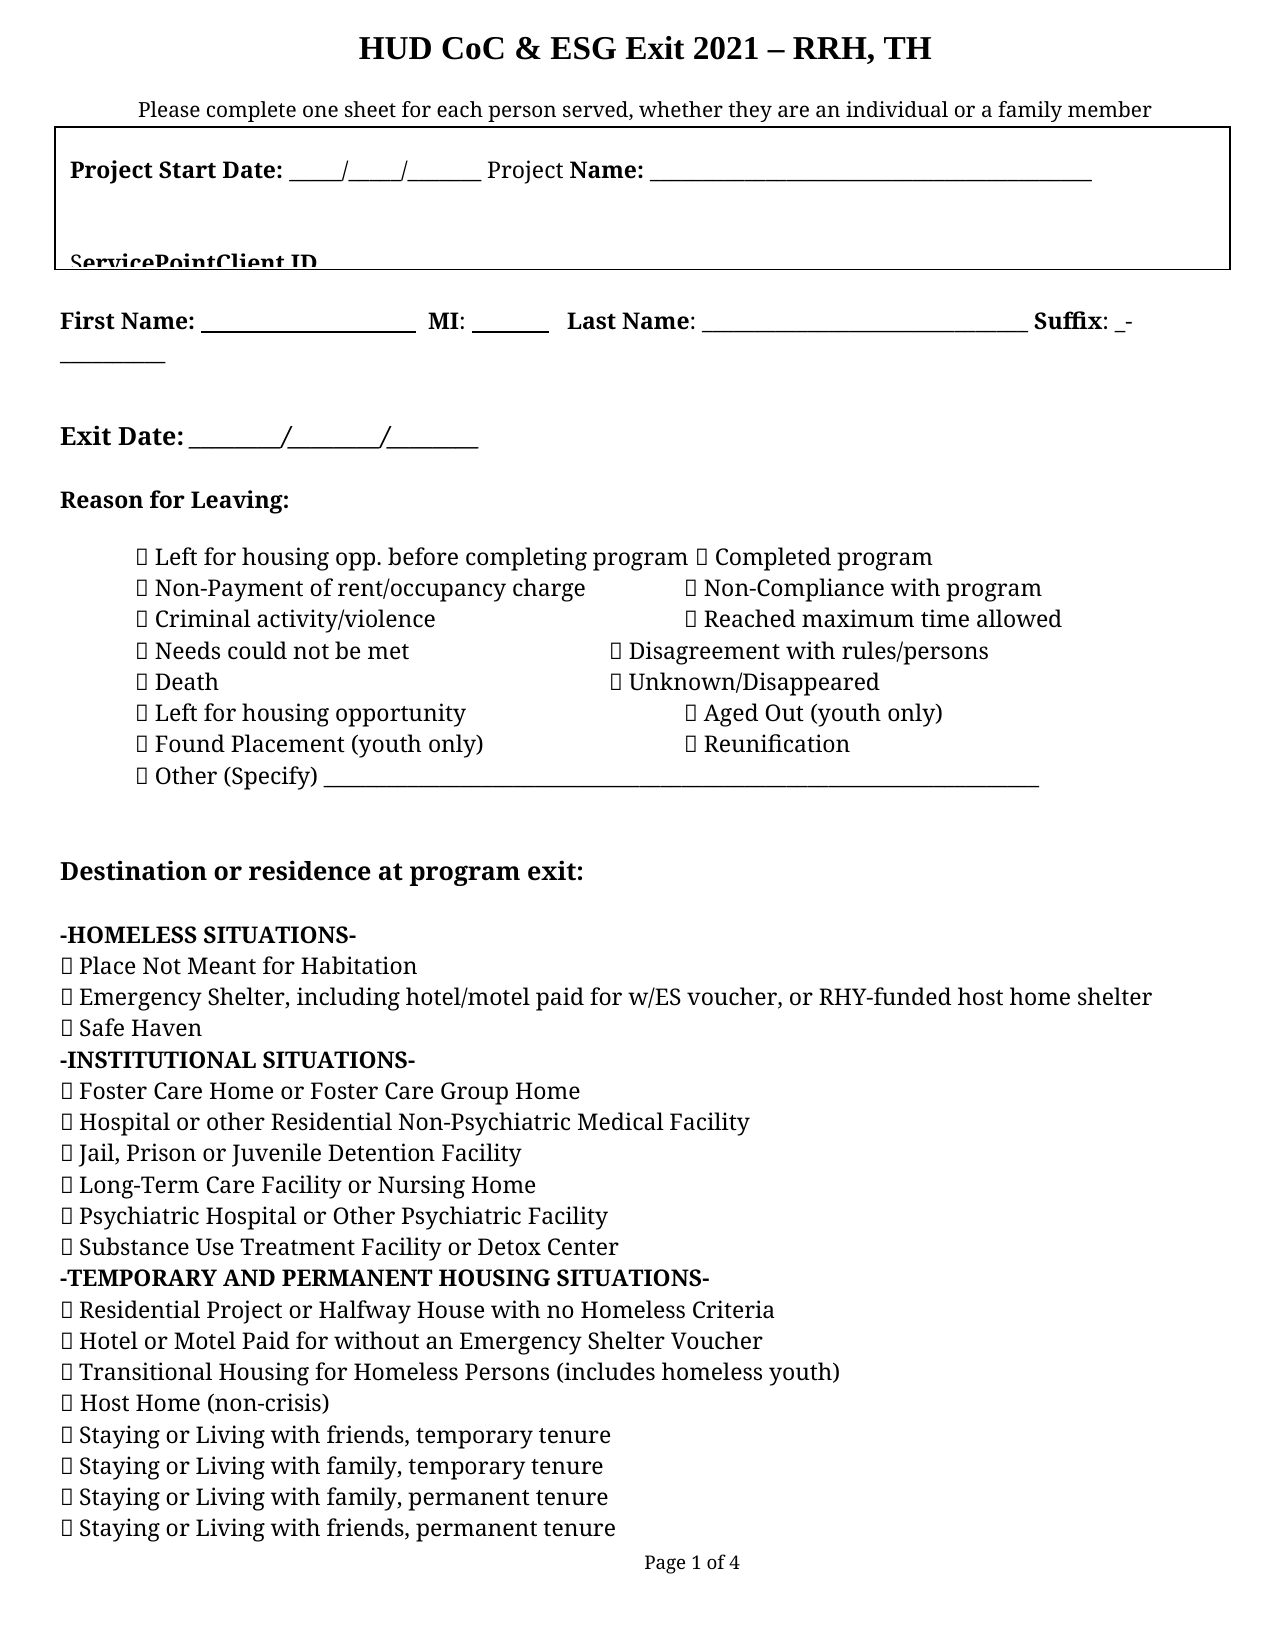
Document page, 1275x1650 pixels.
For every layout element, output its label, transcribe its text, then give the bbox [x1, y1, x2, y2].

text  Emergency Shelter, including hotel/motel paid for w/ES voucher, or RHY-funded host home shelter [60, 981, 1230, 1012]
text  Place Not Meant for Habitation [60, 950, 1230, 981]
text  Staying or Living with friends, permanent tenure [60, 1512, 1230, 1544]
text  Foster Care Home or Foster Care Group Home [60, 1075, 1230, 1106]
text  Residential Project or Halfway House with no Homeless Criteria [60, 1294, 1230, 1325]
text  Safe Haven [60, 1012, 1230, 1044]
text  Transitional Housing for Homeless Persons (includes homeless youth) [60, 1356, 1230, 1387]
text  Staying or Living with friends, temporary tenure [60, 1419, 1230, 1450]
text  Hospital or other Residential Non-Psychiatric Medical Facility [60, 1106, 1230, 1137]
text Please complete one sheet for each person served, whether they are an individual or a family member [60, 95, 1230, 124]
text First Name: MI: Last Name: _______________________________ Suffix: ___________ [60, 305, 1230, 368]
text -INSTITUTIONAL SITUATIONS- [60, 1044, 1230, 1075]
text  Jail, Prison or Juvenile Detention Facility [60, 1137, 1230, 1169]
text  Left for housing opp. before completing program  Completed program  Non-Payment of rent/occupancy charge  Non-Compliance with program  Criminal activity/violence  Reached maximum time allowed  Needs could not be met  Disagreement with rules/persons  Death  Unknown/Disappeared [135, 541, 1230, 697]
text -TEMPORARY AND PERMANENT HOUSING SITUATIONS- [60, 1262, 1230, 1294]
text Exit Date: ________/________/________ [60, 419, 1230, 453]
text  Psychiatric Hospital or Other Psychiatric Facility [60, 1200, 1230, 1231]
text Reason for Leaving: [60, 484, 1230, 515]
text  Left for housing opportunity  Aged Out (youth only) [135, 697, 1230, 728]
text  Hotel or Motel Paid for without an Emergency Shelter Voucher [60, 1325, 1230, 1356]
text  Found Placement (youth only)  Reunification [135, 728, 1230, 759]
text  Substance Use Treatment Facility or Detox Center [60, 1231, 1230, 1262]
text  Other (Specify) ____________________________________________________________________ [135, 759, 1230, 791]
text  Host Home (non-crisis) [60, 1387, 1230, 1419]
text  Staying or Living with family, temporary tenure [60, 1450, 1230, 1481]
text  Long-Term Care Facility or Nursing Home [60, 1169, 1230, 1200]
text Destination or residence at program exit: [60, 853, 1230, 887]
text  Staying or Living with family, permanent tenure [60, 1481, 1230, 1512]
text -HOMELESS SITUATIONS- [60, 919, 1230, 950]
